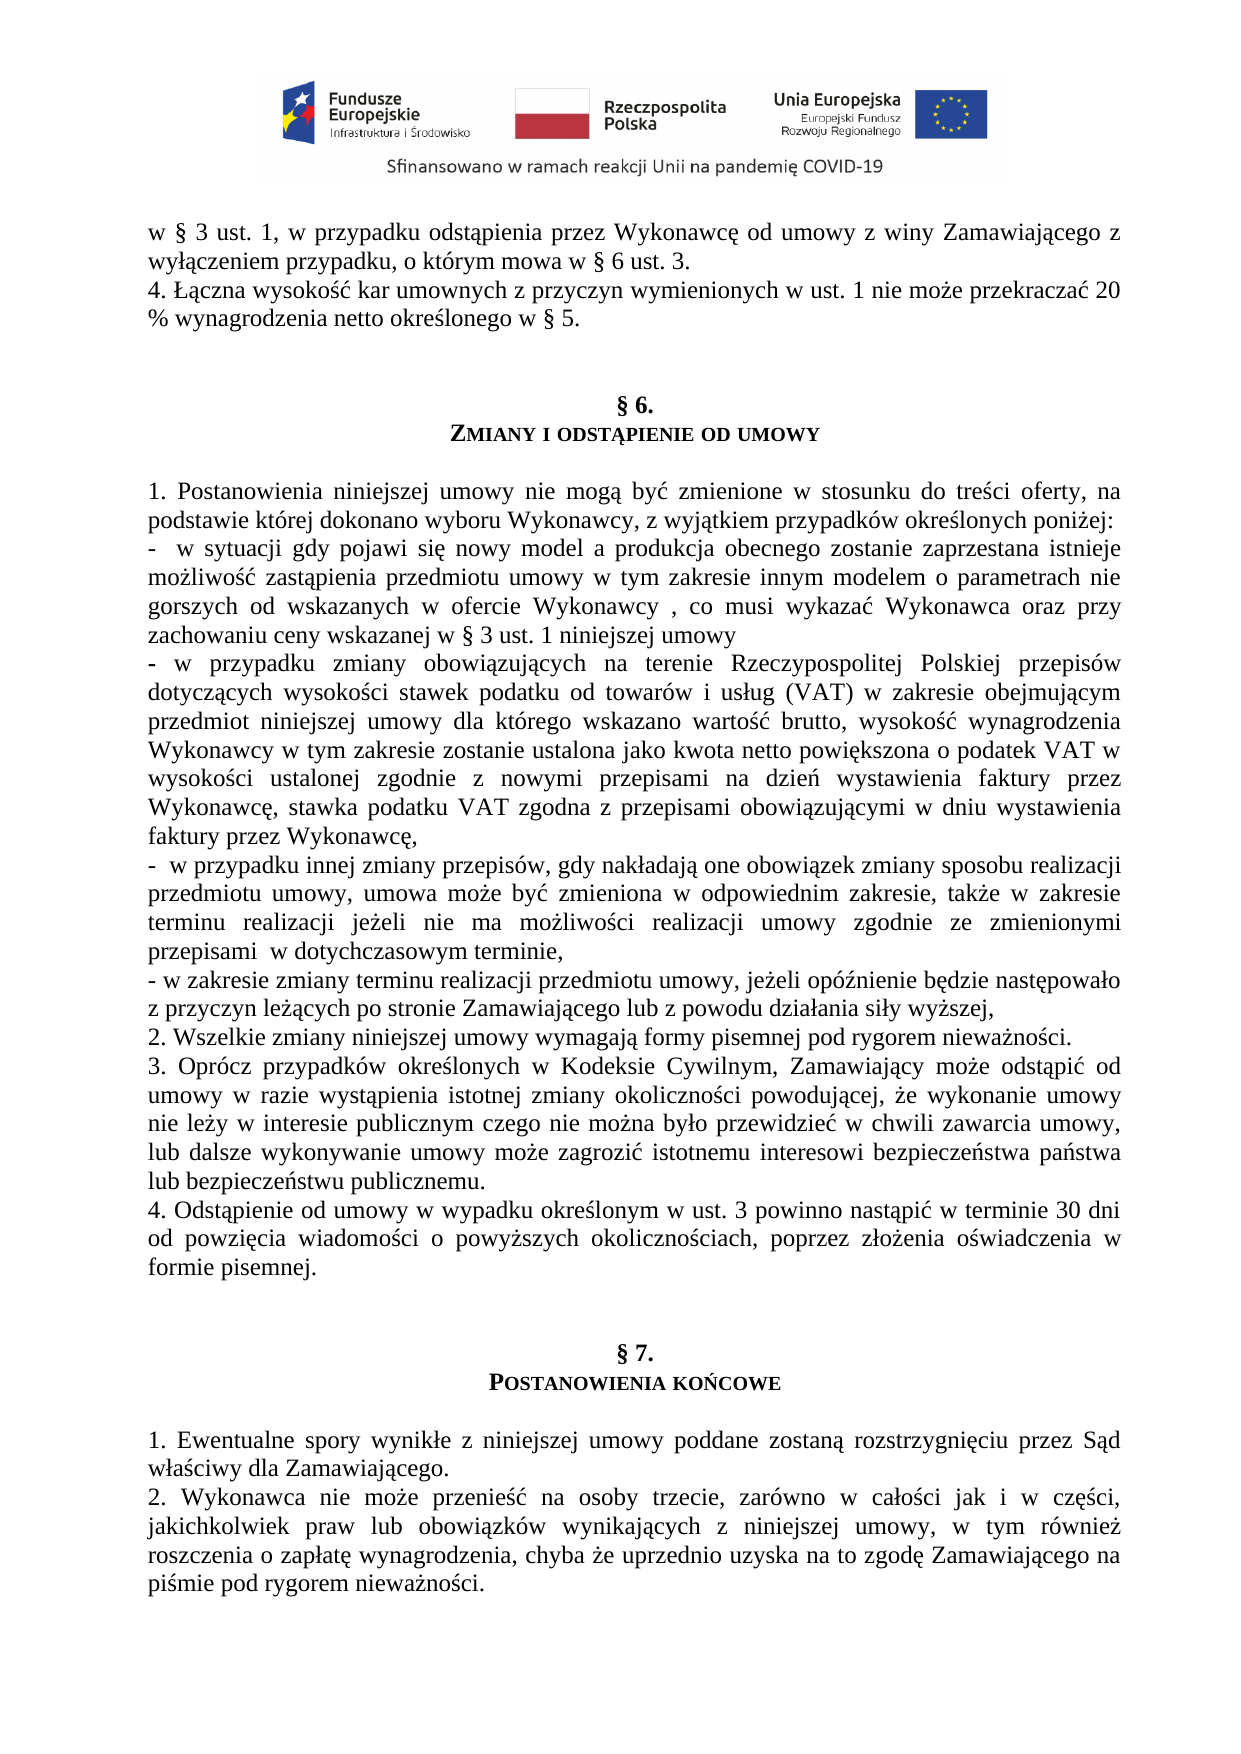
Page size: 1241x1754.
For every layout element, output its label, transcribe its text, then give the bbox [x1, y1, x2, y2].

text - w sytuacji gdy pojawi się nowy model a produkcja obecnego zostanie zaprzestana istnieje możliwość zastąpienia przedmiotu umowy w tym zakresie innym modelem o parametrach nie gorszych od wskazanych w ofercie Wykonawcy , co musi wykazać Wykonawca oraz przy zachowaniu ceny wskazanej w § 3 ust. 1 niniejszej umowy [148, 533, 1122, 648]
text 2. Wszelkie zmiany niniejszej umowy wymagają formy pisemnej pod rygorem nieważności. [148, 1022, 1122, 1051]
text § 6. [148, 390, 1122, 418]
text 2. Wykonawca nie może przenieść na osoby trzecie, zarówno w całości jak i w części, jakichkolwiek praw lub obowiązków wynikających z niniejszej umowy, w tym również roszczenia o zapłatę wynagrodzenia, chyba że uprzednio uzyska na to zgodę Zamawiającego na piśmie pod rygorem nieważności. [148, 1482, 1122, 1597]
text - w przypadku innej zmiany przepisów, gdy nakładają one obowiązek zmiany sposobu realizacji przedmiotu umowy, umowa może być zmieniona w odpowiednim zakresie, także w zakresie terminu realizacji jeżeli nie ma możliwości realizacji umowy zgodnie ze zmienionymi przepisami w dotychczasowym terminie, [148, 850, 1122, 965]
text 1. Ewentualne spory wynikłe z niniejszej umowy poddane zostaną rozstrzygnięciu przez Sąd właściwy dla Zamawiającego. [148, 1425, 1122, 1482]
text - w zakresie zmiany terminu realizacji przedmiotu umowy, jeżeli opóźnienie będzie następowało z przyczyn leżących po stronie Zamawiającego lub z powodu działania siły wyższej, [148, 965, 1122, 1022]
picture [261, 73, 1009, 184]
text 1. Postanowienia niniejszej umowy nie mogą być zmienione w stosunku do treści oferty, na podstawie której dokonano wyboru Wykonawcy, z wyjątkiem przypadków określonych poniżej: [148, 476, 1122, 533]
text - w przypadku zmiany obowiązujących na terenie Rzeczypospolitej Polskiej przepisów dotyczących wysokości stawek podatku od towarów i usług (VAT) w zakresie obejmującym przedmiot niniejszej umowy dla którego wskazano wartość brutto, wysokość wynagrodzenia Wykonawcy w tym zakresie zostanie ustalona jako kwota netto powiększona o podatek VAT w wysokości ustalonej zgodnie z nowymi przepisami na dzień wystawienia faktury przez Wykonawcę, stawka podatku VAT zgodna z przepisami obowiązującymi w dniu wystawienia faktury przez Wykonawcę, [148, 648, 1122, 850]
text 4. Odstąpienie od umowy w wypadku określonym w ust. 3 powinno nastąpić w terminie 30 dni od powzięcia wiadomości o powyższych okolicznościach, poprzez złożenia oświadczenia w formie pisemnej. [148, 1195, 1122, 1281]
text § 7. [148, 1338, 1122, 1367]
text Zmiany i odstąpienie od umowy [148, 418, 1122, 447]
text 4. Łączna wysokość kar umownych z przyczyn wymienionych w ust. 1 nie może przekraczać 20 % wynagrodzenia netto określonego w § 5. [148, 275, 1122, 332]
text 3. Oprócz przypadków określonych w Kodeksie Cywilnym, Zamawiający może odstąpić od umowy w razie wystąpienia istotnej zmiany okoliczności powodującej, że wykonanie umowy nie leży w interesie publicznym czego nie można było przewidzieć w chwili zawarcia umowy, lub dalsze wykonywanie umowy może zagrozić istotnemu interesowi bezpieczeństwa państwa lub bezpieczeństwu publicznemu. [148, 1051, 1122, 1195]
text Postanowienia końcowe [148, 1367, 1122, 1396]
